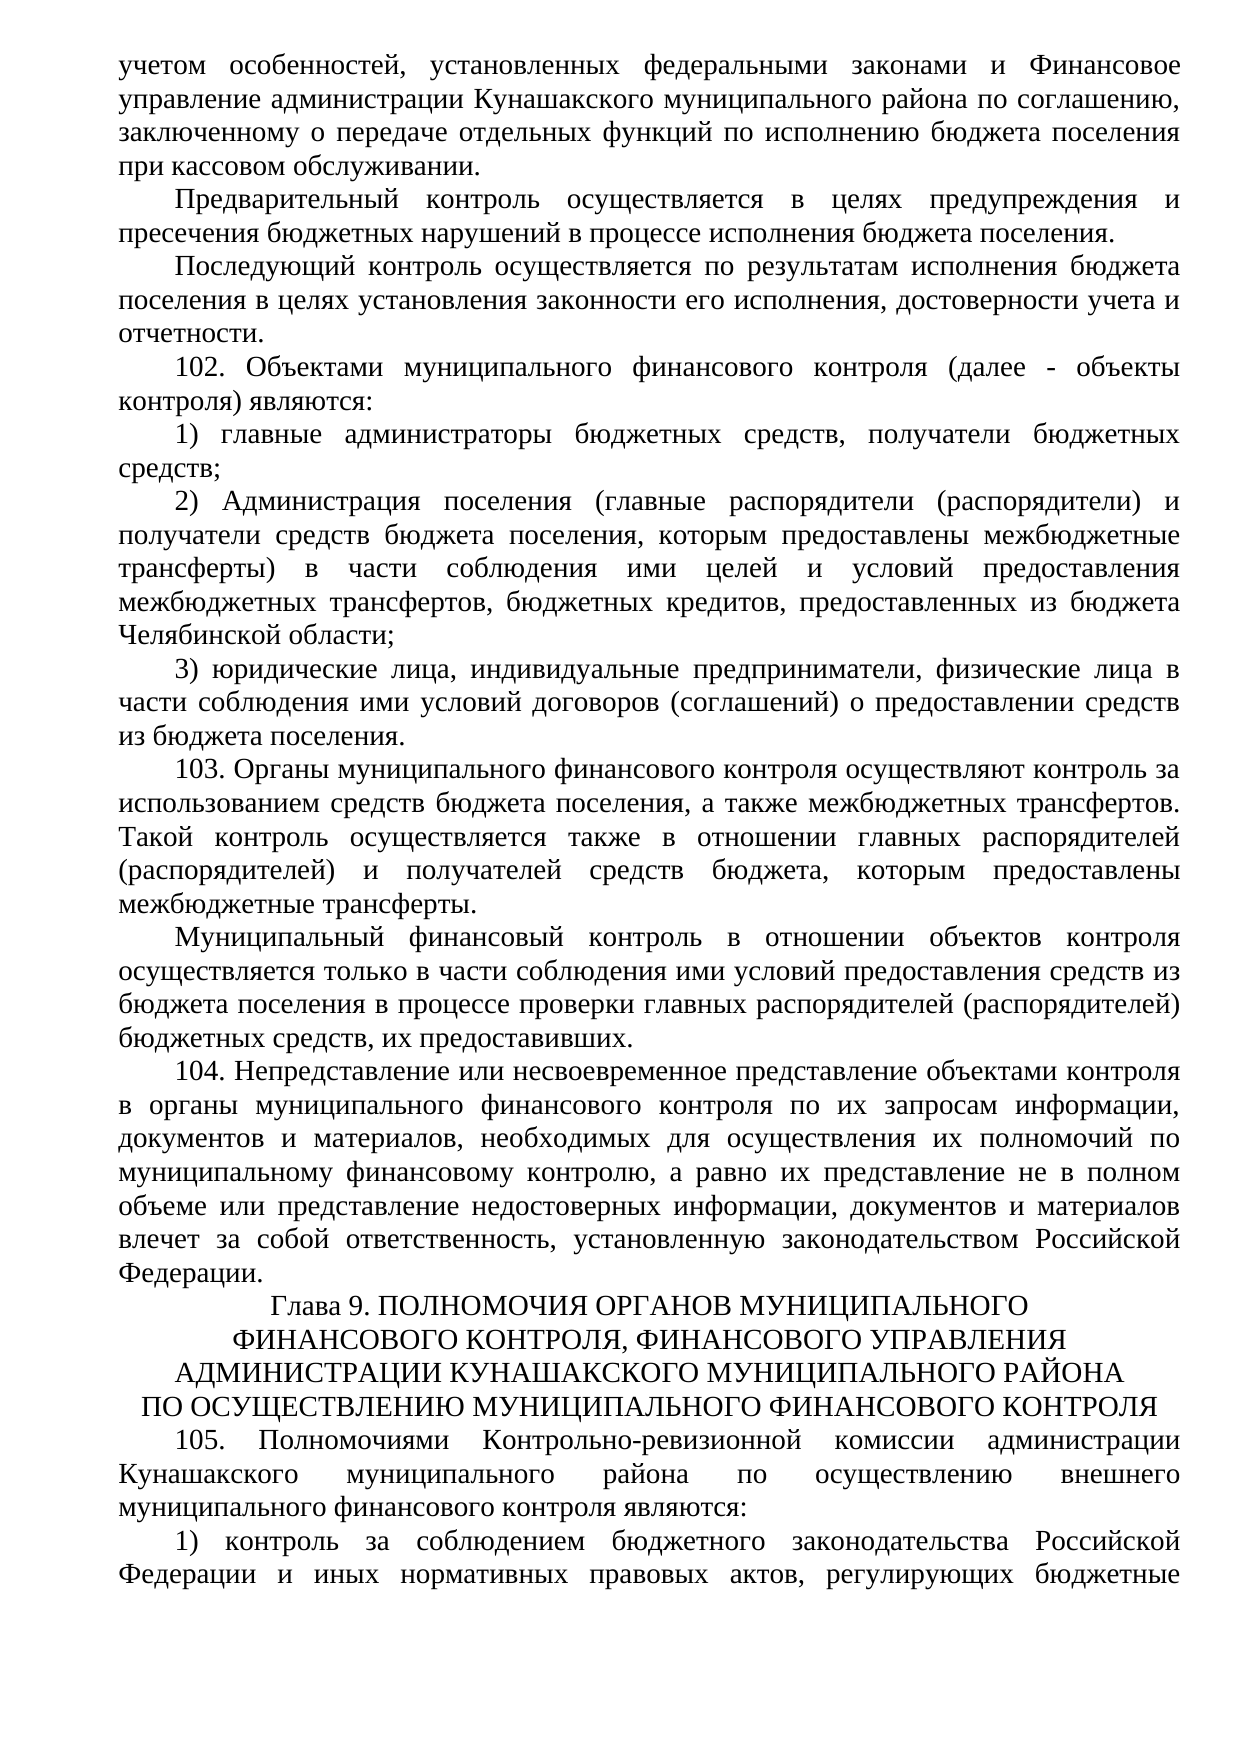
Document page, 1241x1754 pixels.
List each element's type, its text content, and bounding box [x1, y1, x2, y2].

text Предварительный контроль осуществляется в целях предупреждения и пресечения бюджетных нарушений в процессе исполнения бюджета поселения. [118, 181, 1181, 248]
text Муниципальный финансовый контроль в отношении объектов контроля осуществляется только в части соблюдения ими условий предоставления средств из бюджета поселения в процессе проверки главных распорядителей (распорядителей) бюджетных средств, их предоставивших. [118, 919, 1181, 1053]
text 105. Полномочиями Контрольно-ревизионной комиссии администрации Кунашакского муниципального района по осуществлению внешнего муниципального финансового контроля являются: [118, 1422, 1181, 1523]
text ПО ОСУЩЕСТВЛЕНИЮ МУНИЦИПАЛЬНОГО ФИНАНСОВОГО КОНТРОЛЯ [118, 1389, 1181, 1422]
text 104. Непредставление или несвоевременное представление объектами контроля в органы муниципального финансового контроля по их запросам информации, документов и материалов, необходимых для осуществления их полномочий по муниципальному финансовому контролю, а равно их представление не в полном объеме или представление недостоверных информации, документов и материалов влечет за собой ответственность, установленную законодательством Российской Федерации. [118, 1053, 1181, 1288]
text 2) Администрация поселения (главные распорядители (распорядители) и получатели средств бюджета поселения, которым предоставлены межбюджетные трансферты) в части соблюдения ими целей и условий предоставления межбюджетных трансфертов, бюджетных кредитов, предоставленных из бюджета Челябинской области; [118, 483, 1181, 651]
text 3) юридические лица, индивидуальные предприниматели, физические лица в части соблюдения ими условий договоров (соглашений) о предоставлении средств из бюджета поселения. [118, 651, 1181, 752]
text Последующий контроль осуществляется по результатам исполнения бюджета поселения в целях установления законности его исполнения, достоверности учета и отчетности. [118, 248, 1181, 349]
text Глава 9. ПОЛНОМОЧИЯ ОРГАНОВ МУНИЦИПАЛЬНОГО [118, 1288, 1181, 1322]
text 103. Органы муниципального финансового контроля осуществляют контроль за использованием средств бюджета поселения, а также межбюджетных трансфертов. Такой контроль осуществляется также в отношении главных распорядителей (распорядителей) и получателей средств бюджета, которым предоставлены межбюджетные трансферты. [118, 752, 1181, 919]
text ФИНАНСОВОГО КОНТРОЛЯ, ФИНАНСОВОГО УПРАВЛЕНИЯ [118, 1322, 1181, 1355]
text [118, 1523, 1181, 1590]
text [118, 47, 1181, 181]
text АДМИНИСТРАЦИИ КУНАШАКСКОГО МУНИЦИПАЛЬНОГО РАЙОНА [118, 1355, 1181, 1389]
text 102. Объектами муниципального финансового контроля (далее - объекты контроля) являются: [118, 349, 1181, 416]
text 1) главные администраторы бюджетных средств, получатели бюджетных средств; [118, 416, 1181, 483]
